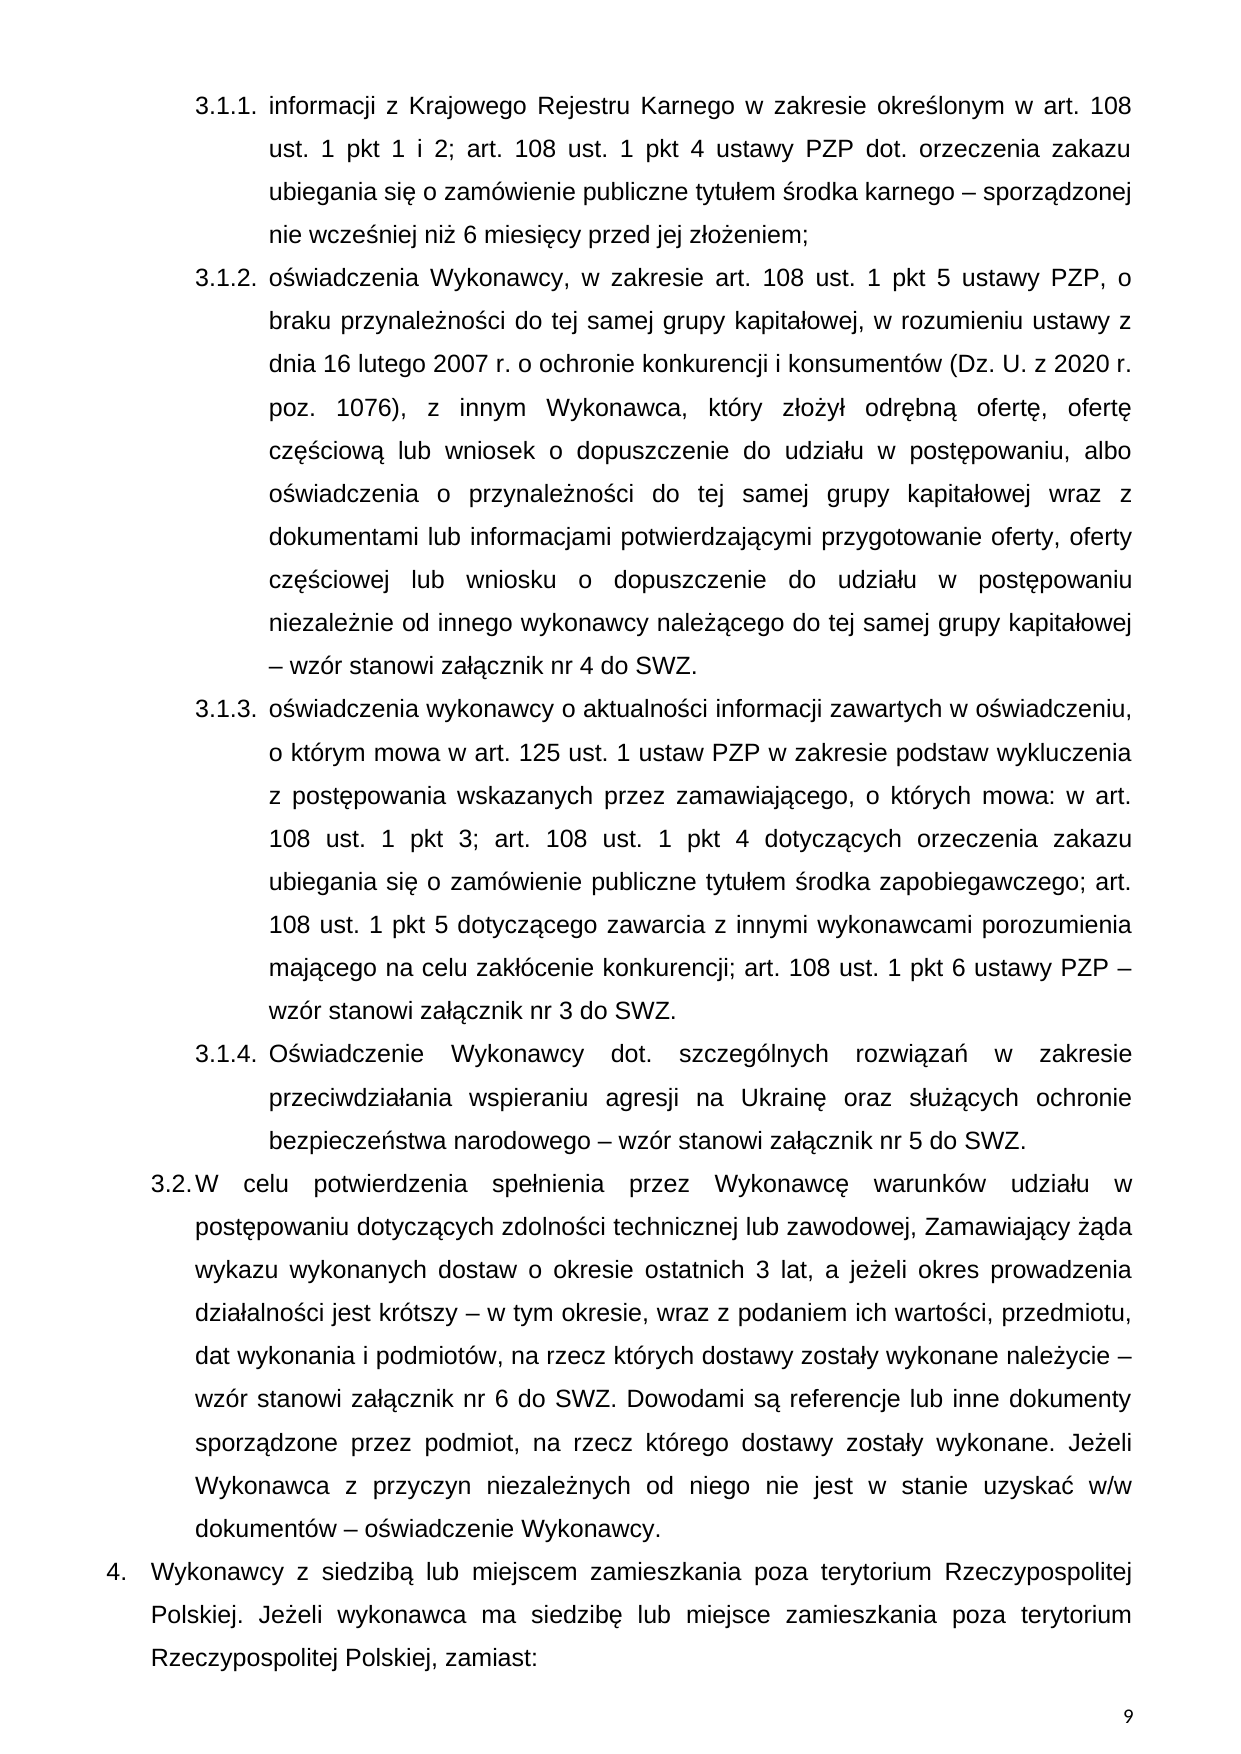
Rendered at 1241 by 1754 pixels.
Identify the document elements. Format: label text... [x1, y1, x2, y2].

list informacji z Krajowego Rejestru Karnego w zakresie określonym w art. 108 ust. 1 pkt 1 i 2; art. 108 ust. 1 pkt 4 ustawy PZP dot. orzeczenia zakazu ubiegania się o zamówienie publiczne tytułem środka karnego – sporządzonej nie wcześniej niż 6 miesięcy przed jej złożeniem; [195, 91, 1133, 249]
list Wykonawcy z siedzibą lub miejscem zamieszkania poza terytorium Rzeczypospolitej Polskiej. Jeżeli wykonawca ma siedzibę lub miejsce zamieszkania poza terytorium Rzeczypospolitej Polskiej, zamiast: [106, 1557, 1133, 1672]
list oświadczenia wykonawcy o aktualności informacji zawartych w oświadczeniu, o którym mowa w art. 125 ust. 1 ustaw PZP w zakresie podstaw wykluczenia z postępowania wskazanych przez zamawiającego, o których mowa: w art. 108 ust. 1 pkt 3; art. 108 ust. 1 pkt 4 dotyczących orzeczenia zakazu ubiegania się o zamówienie publiczne tytułem środka zapobiegawczego; art. 108 ust. 1 pkt 5 dotyczącego zawarcia z innymi wykonawcami porozumienia mającego na celu zakłócenie konkurencji; art. 108 ust. 1 pkt 6 ustawy PZP – wzór stanowi załącznik nr 3 do SWZ. [195, 694, 1133, 1025]
list oświadczenia Wykonawcy, w zakresie art. 108 ust. 1 pkt 5 ustawy PZP, o braku przynależności do tej samej grupy kapitałowej, w rozumieniu ustawy z dnia 16 lutego 2007 r. o ochronie konkurencji i konsumentów (Dz. U. z 2020 r. poz. 1076), z innym Wykonawca, który złożył odrębną ofertę, ofertę częściową lub wniosek o dopuszczenie do udziału w postępowaniu, albo oświadczenia o przynależności do tej samej grupy kapitałowej wraz z dokumentami lub informacjami potwierdzającymi przygotowanie oferty, oferty częściowej lub wniosku o dopuszczenie do udziału w postępowaniu niezależnie od innego wykonawcy należącego do tej samej grupy kapitałowej – wzór stanowi załącznik nr 4 do SWZ. [195, 263, 1133, 680]
list Oświadczenie Wykonawcy dot. szczególnych rozwiązań w zakresie przeciwdziałania wspieraniu agresji na Ukrainę oraz służących ochronie bezpieczeństwa narodowego – wzór stanowi załącznik nr 5 do SWZ. [195, 1039, 1133, 1154]
list W celu potwierdzenia spełnienia przez Wykonawcę warunków udziału w postępowaniu dotyczących zdolności technicznej lub zawodowej, Zamawiający żąda wykazu wykonanych dostaw o okresie ostatnich 3 lat, a jeżeli okres prowadzenia działalności jest krótszy – w tym okresie, wraz z podaniem ich wartości, przedmiotu, dat wykonania i podmiotów, na rzecz których dostawy zostały wykonane należycie – wzór stanowi załącznik nr 6 do SWZ. Dowodami są referencje lub inne dokumenty sporządzone przez podmiot, na rzecz którego dostawy zostały wykonane. Jeżeli Wykonawca z przyczyn niezależnych od niego nie jest w stanie uzyskać w/w dokumentów – oświadczenie Wykonawcy. [151, 1169, 1133, 1543]
